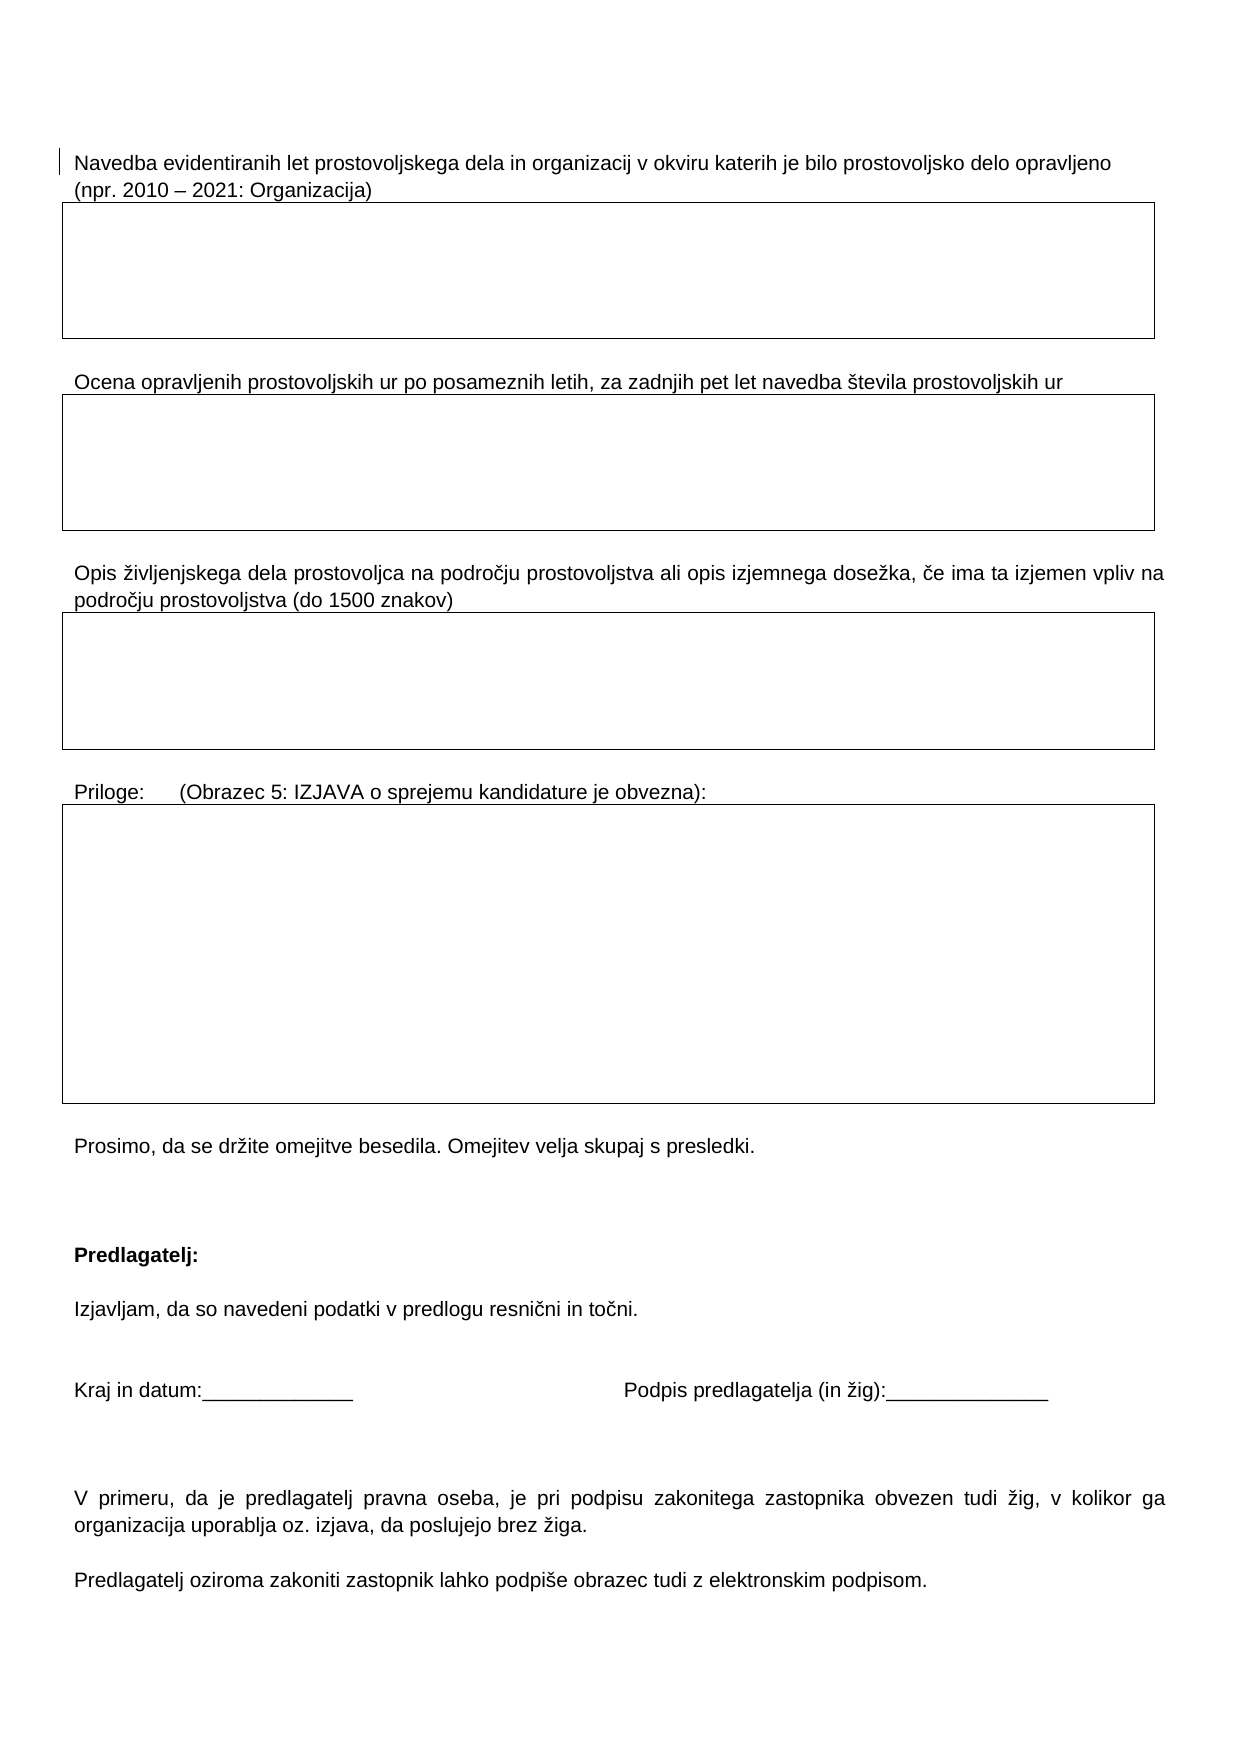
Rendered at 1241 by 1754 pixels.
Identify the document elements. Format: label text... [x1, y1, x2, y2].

text V primeru, da je predlagatelj pravna oseba, je pri podpisu zakonitega zastopnika obvezen tudi žig, v kolikor ga organizacija uporablja oz. izjava, da poslujejo brez žiga. [74, 1483, 1167, 1537]
table_header [63, 203, 1154, 338]
text Opis življenjskega dela prostovoljca na področju prostovoljstva ali opis izjemnega dosežka, če ima ta izjemen vpliv na področju prostovoljstva (do 1500 znakov) [74, 558, 1167, 612]
table_header [63, 395, 1154, 530]
text Navedba evidentiranih let prostovoljskega dela in organizacij v okviru katerih je bilo prostovoljsko delo opravljeno [74, 148, 1167, 175]
text Predlagatelj: [74, 1239, 1167, 1266]
text Izjavljam, da so navedeni podatki v predlogu resnični in točni. [74, 1293, 1167, 1321]
table_header [63, 805, 1154, 1103]
text (npr. 2010 – 2021: Organizacija) [74, 175, 1167, 202]
table_header [63, 613, 1154, 749]
text Priloge: (Obrazec 5: IZJAVA o sprejemu kandidature je obvezna): [74, 777, 1167, 804]
text Predlagatelj oziroma zakoniti zastopnik lahko podpiše obrazec tudi z elektronskim podpisom. [74, 1564, 1167, 1591]
text Kraj in datum:_____________ Podpis predlagatelja (in žig):______________ [74, 1375, 1167, 1402]
text Prosimo, da se držite omejitve besedila. Omejitev velja skupaj s presledki. [74, 1131, 1167, 1158]
text Ocena opravljenih prostovoljskih ur po posameznih letih, za zadnjih pet let navedba števila prostovoljskih ur [74, 366, 1167, 393]
